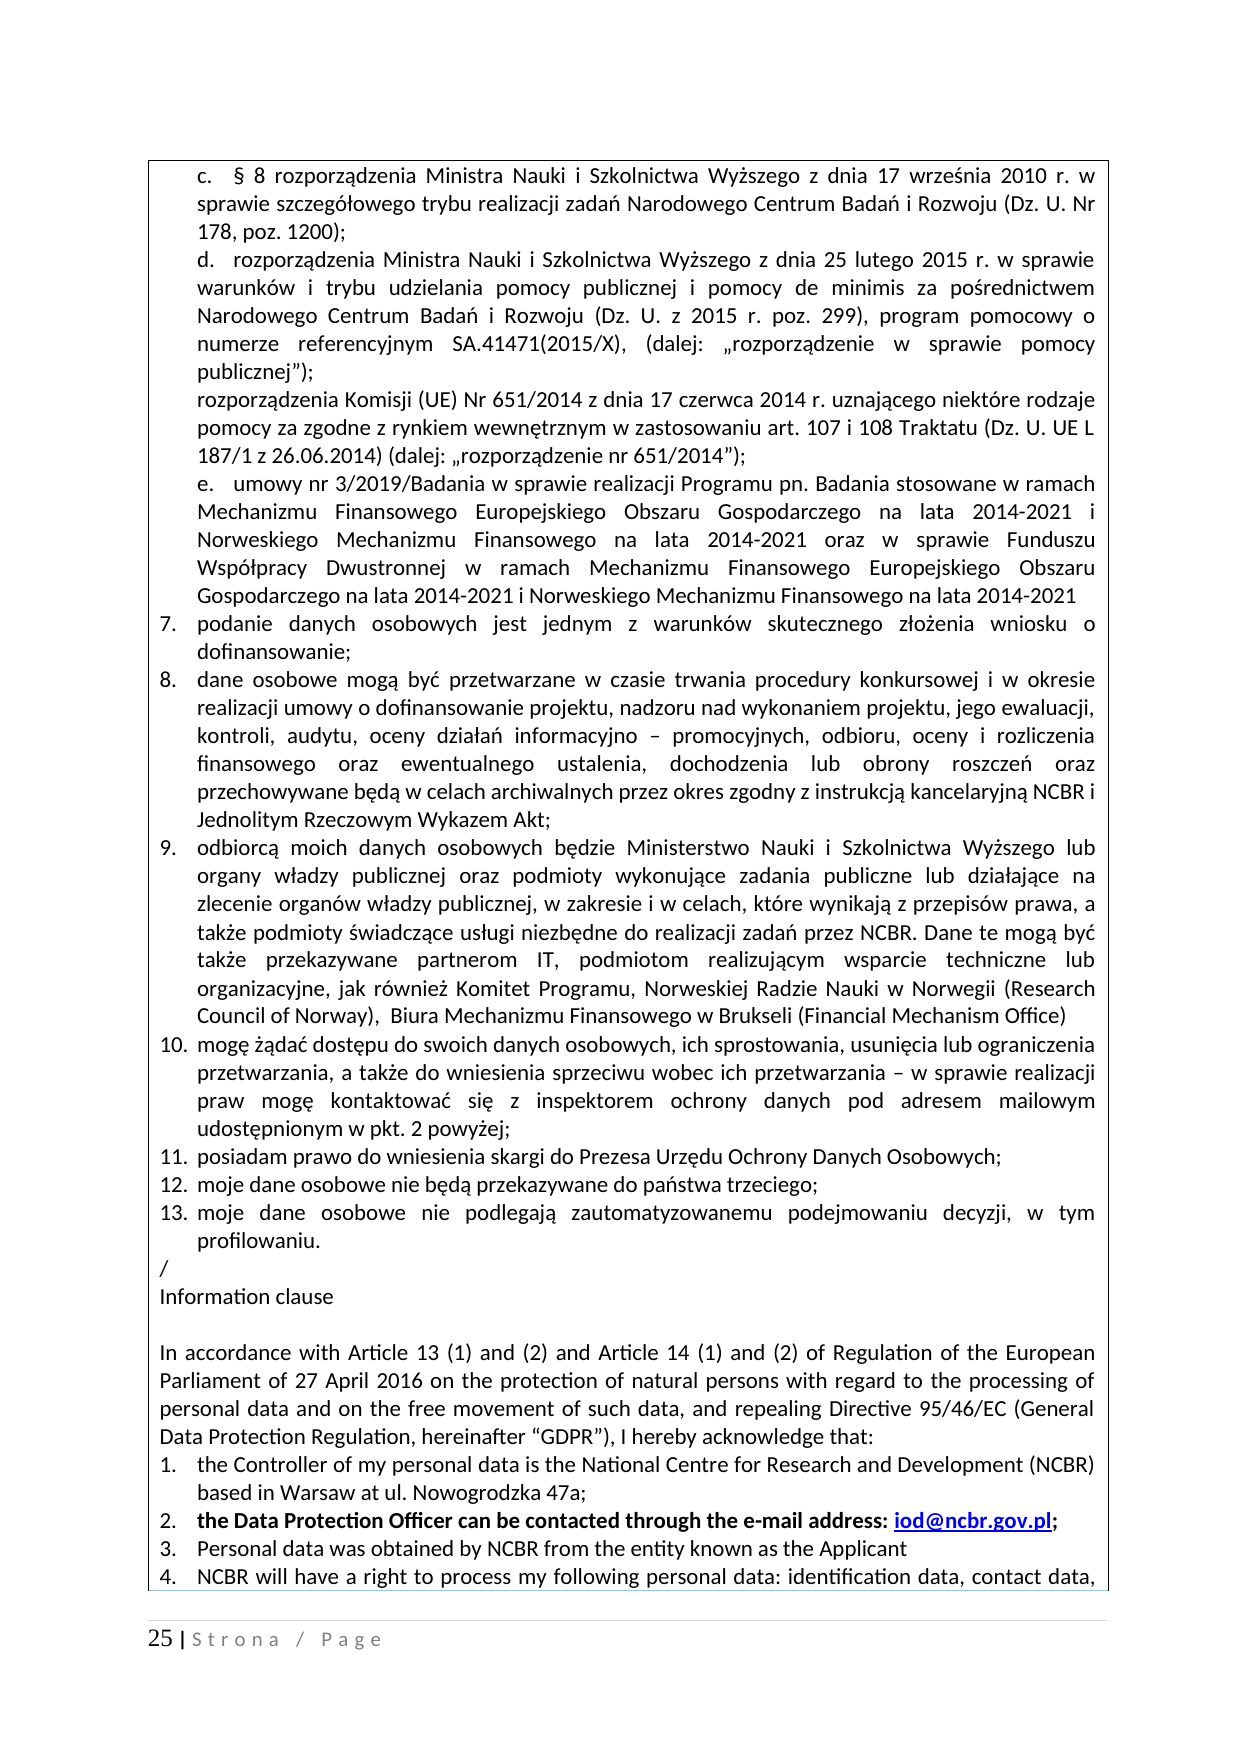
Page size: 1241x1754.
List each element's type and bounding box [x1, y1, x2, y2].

table_header [149, 161, 1108, 1590]
